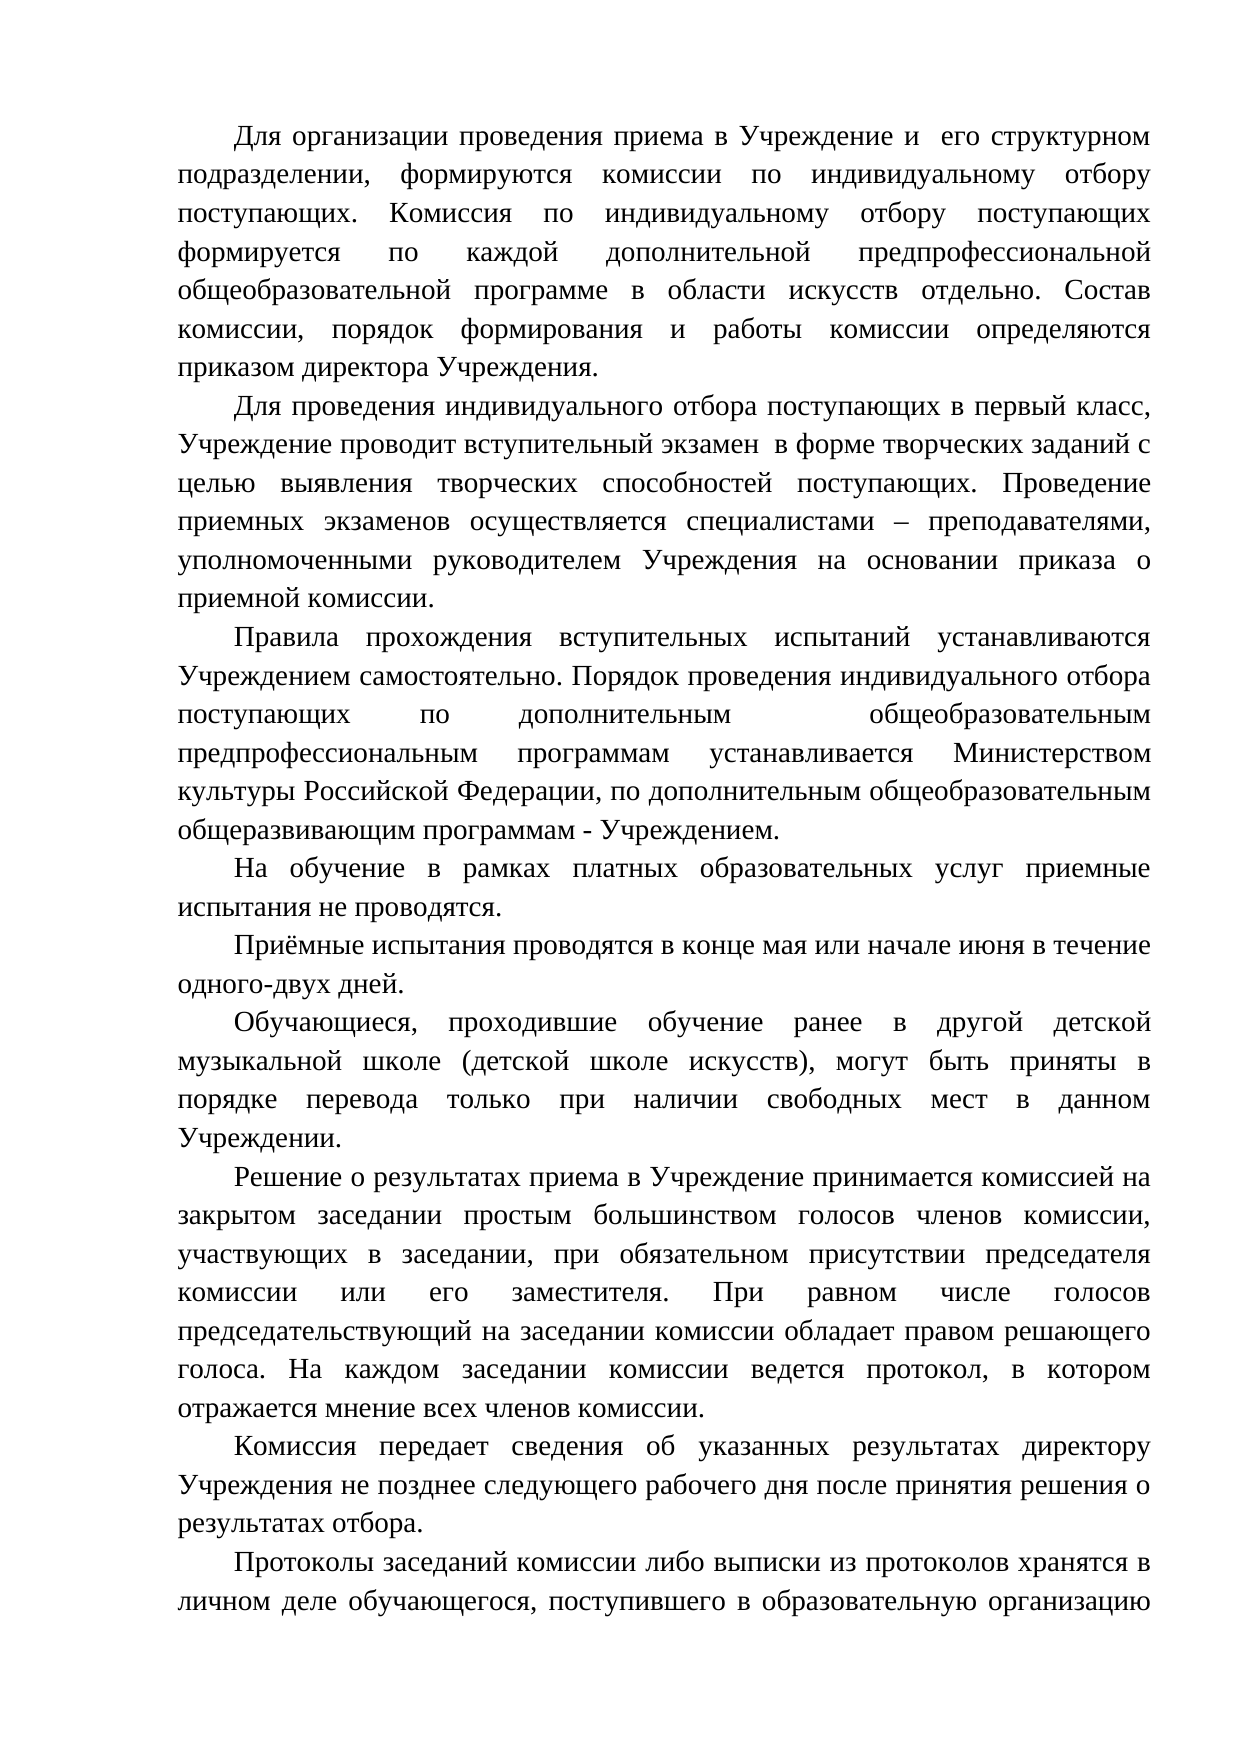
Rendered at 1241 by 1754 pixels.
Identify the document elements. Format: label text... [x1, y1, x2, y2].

text Приёмные испытания проводятся в конце мая или начале июня в течение одного-двух дней. [177, 927, 1152, 999]
text Решение о результатах приема в Учреждение принимается комиссией на закрытом заседании простым большинством голосов членов комиссии, участвующих в заседании, при обязательном присутствии председателя комиссии или его заместителя. При равном числе голосов председательствующий на заседании комиссии обладает правом решающего голоса. На каждом заседании комиссии ведется протокол, в котором отражается мнение всех членов комиссии. [177, 1159, 1152, 1423]
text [177, 1544, 1152, 1616]
text Для организации проведения приема в Учреждение и его структурном подразделении, формируются комиссии по индивидуальному отбору поступающих. Комиссия по индивидуальному отбору поступающих формируется по каждой дополнительной предпрофессиональной общеобразовательной программе в области искусств отдельно. Состав комиссии, порядок формирования и работы комиссии определяются приказом директора Учреждения. [177, 118, 1152, 383]
text Правила прохождения вступительных испытаний устанавливаются Учреждением самостоятельно. Порядок проведения индивидуального отбора поступающих по дополнительным общеобразовательным предпрофессиональным программам устанавливается Министерством культуры Российской Федерации, по дополнительным общеобразовательным общеразвивающим программам - Учреждением. [177, 619, 1152, 845]
text На обучение в рамках платных образовательных услуг приемные испытания не проводятся. [177, 850, 1152, 922]
text Комиссия передает сведения об указанных результатах директору Учреждения не позднее следующего рабочего дня после принятия решения о результатах отбора. [177, 1428, 1152, 1539]
text Обучающиеся, проходившие обучение ранее в другой детской музыкальной школе (детской школе искусств), могут быть приняты в порядке перевода только при наличии свободных мест в данном Учреждении. [177, 1004, 1152, 1154]
text Для проведения индивидуального отбора поступающих в первый класс, Учреждение проводит вступительный экзамен в форме творческих заданий с целью выявления творческих способностей поступающих. Проведение приемных экзаменов осуществляется специалистами – преподавателями, уполномоченными руководителем Учреждения на основании приказа о приемной комиссии. [177, 388, 1152, 614]
